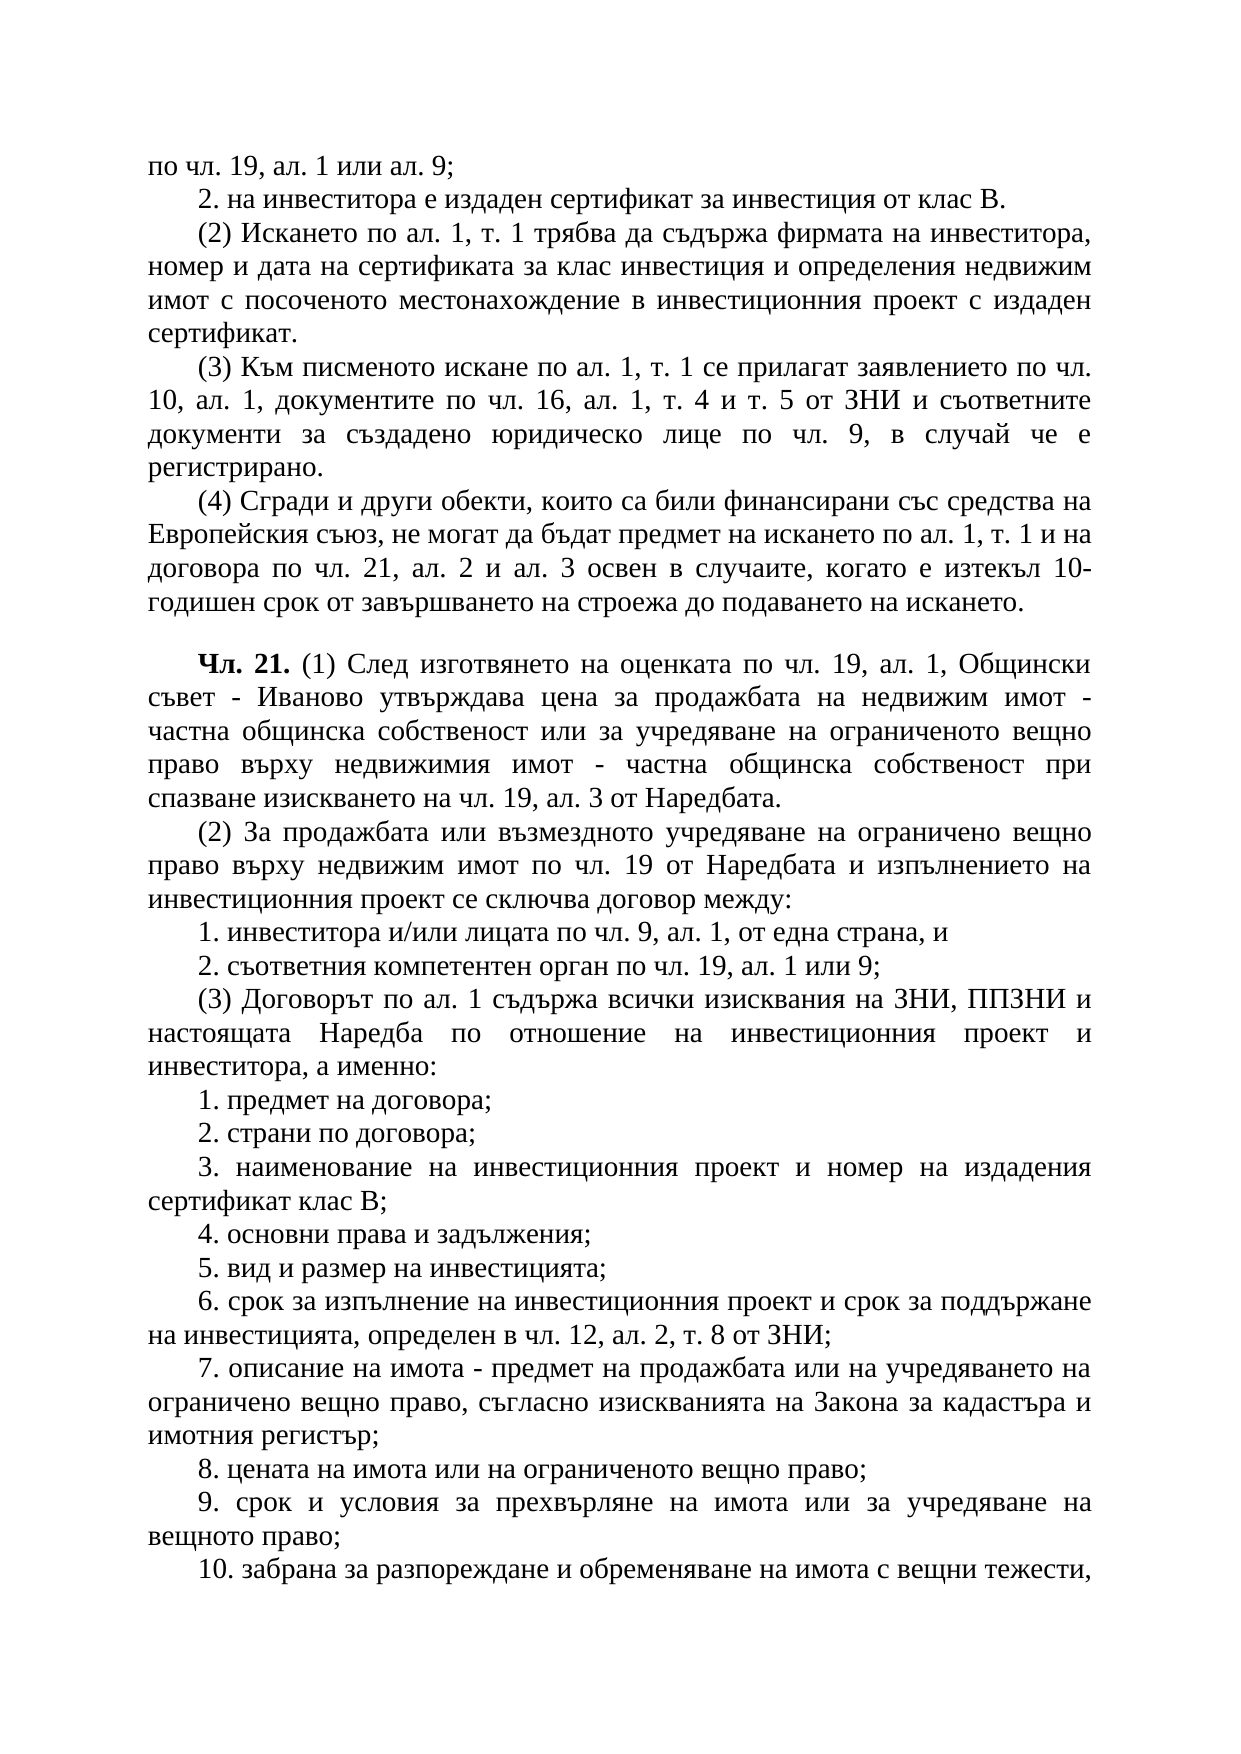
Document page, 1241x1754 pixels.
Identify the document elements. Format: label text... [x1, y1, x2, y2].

text 2. страни по договора; [148, 1116, 1093, 1149]
text 2. съответния компетентен орган по чл. 19, ал. 1 или 9; [148, 948, 1093, 981]
text 7. описание на имота - предмет на продажбата или на учредяването на ограничено вещно право, съгласно изискванията на Закона за кадастъра и имотния регистър; [148, 1350, 1093, 1451]
text 1. предмет на договора; [148, 1082, 1093, 1116]
text 8. цената на имота или на ограниченото вещно право; [148, 1451, 1093, 1484]
text 3. наименование на инвестиционния проект и номер на издадения сертификат клас В; [148, 1149, 1093, 1216]
text (3) Към писменото искане по ал. 1, т. 1 се прилагат заявлението по чл. 10, ал. 1, документите по чл. 16, ал. 1, т. 4 и т. 5 от ЗНИ и съответните документи за създадено юридическо лице по чл. 9, в случай че е регистрирано. [148, 349, 1093, 483]
text (2) За продажбата или възмездното учредяване на ограничено вещно право върху недвижим имот по чл. 19 от Наредбата и изпълнението на инвестиционния проект се сключва договор между: [148, 814, 1093, 914]
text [148, 1552, 1093, 1585]
text 1. инвеститора и/или лицата по чл. 9, ал. 1, от една страна, и [148, 914, 1093, 948]
text (4) Сгради и други обекти, които са били финансирани със средства на Европейския съюз, не могат да бъдат предмет на искането по ал. 1, т. 1 и на договора по чл. 21, ал. 2 и ал. 3 освен в случаите, когато е изтекъл 10-годишен срок от завършването на строежа до подаването на искането. [148, 483, 1093, 617]
text (3) Договорът по ал. 1 съдържа всички изисквания на ЗНИ, ППЗНИ и настоящата Наредба по отношение на инвестиционния проект и инвеститора, а именно: [148, 981, 1093, 1082]
text (2) Искането по ал. 1, т. 1 трябва да съдържа фирмата на инвеститора, номер и дата на сертификата за клас инвестиция и определения недвижим имот с посоченото местонахождение в инвестиционния проект с издаден сертификат. [148, 215, 1093, 349]
text 4. основни права и задължения; [148, 1216, 1093, 1250]
text 5. вид и размер на инвестицията; [148, 1250, 1093, 1283]
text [148, 148, 1093, 181]
text Чл. 21. (1) След изготвянето на оценката по чл. 19, ал. 1, Общински съвет - Иваново утвърждава цена за продажбата на недвижим имот - частна общинска собственост или за учредяване на ограниченото вещно право върху недвижимия имот - частна общинска собственост при спазване изискването на чл. 19, ал. 3 от Наредбата. [148, 646, 1093, 814]
text 6. срок за изпълнение на инвестиционния проект и срок за поддържане на инвестицията, определен в чл. 12, ал. 2, т. 8 от ЗНИ; [148, 1283, 1093, 1350]
text 2. на инвеститора е издаден сертификат за инвестиция от клас В. [148, 181, 1093, 215]
text 9. срок и условия за прехвърляне на имота или за учредяване на вещното право; [148, 1484, 1093, 1552]
